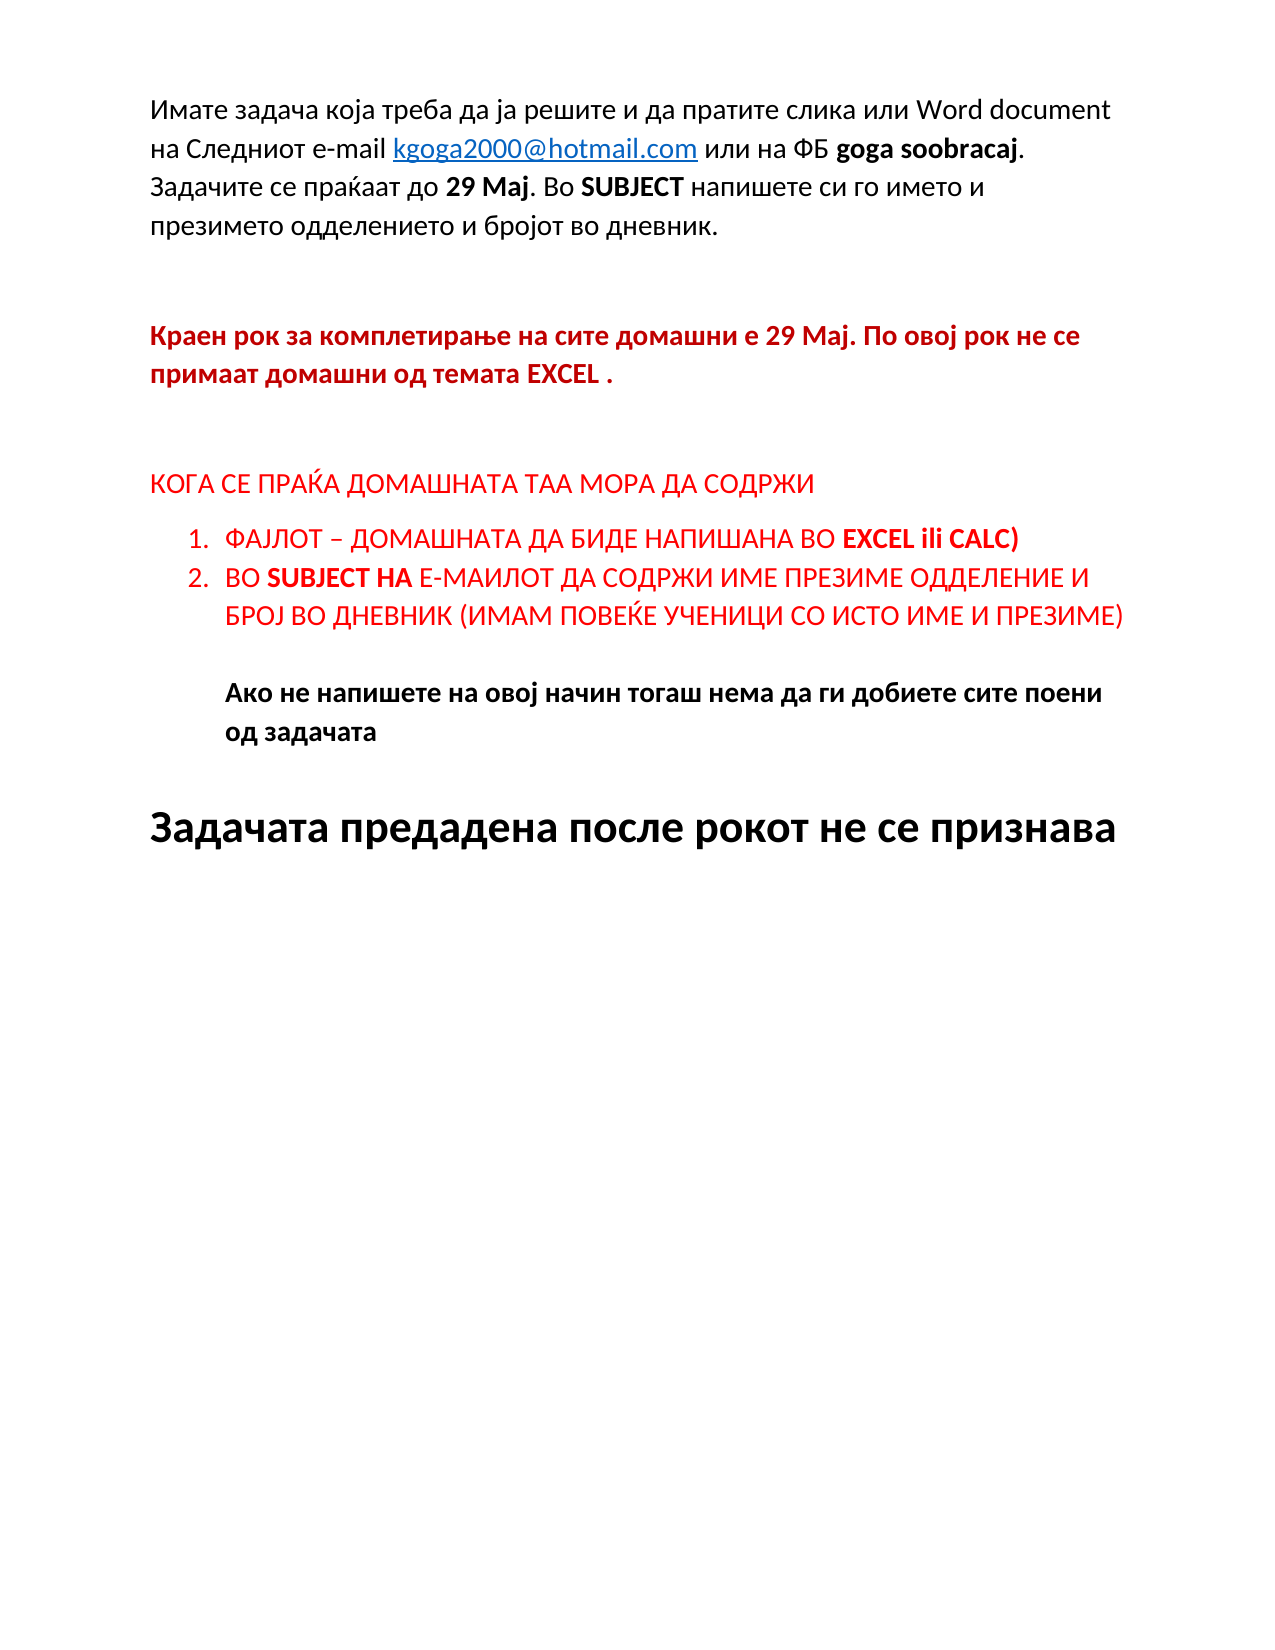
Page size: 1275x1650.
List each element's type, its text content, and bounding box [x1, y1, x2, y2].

text Задачата предадена после рокот не се признава [150, 798, 1125, 854]
text КОГА СЕ ПРАЌА ДОМАШНАТА ТАА МОРА ДА СОДРЖИ [150, 465, 1125, 501]
text Имате задача која треба да ја решите и да пратите слика или Word document на Следниот e-mail kgoga2000@hotmail.com или на ФБ goga soobracaj. Задачите се праќаат до 29 Мај. Во SUBJECT напишете си го името и презимето одделението и бројот во дневник. [150, 91, 1125, 242]
list ФАЈЛОТ – ДОМАШНАТА ДА БИДЕ НАПИШАНА ВО EXCEL ili CALC) [187, 521, 1125, 556]
list ВО SUBJECT НА Е-МАИЛОТ ДА СОДРЖИ ИМЕ ПРЕЗИМЕ ОДДЕЛЕНИЕ И БРОЈ ВО ДНЕВНИК (ИМАМ ПОВЕЌЕ УЧЕНИЦИ СО ИСТО ИМЕ И ПРЕЗИМЕ) [187, 559, 1125, 633]
text Краен рок за комплетирање на сите домашни е 29 Мај. По овој рок не се примаат домашни од темата EXCEL . [150, 317, 1125, 391]
list Ако не напишете на овој начин тогаш нема да ги добиете сите поени од задачата [225, 674, 1125, 748]
